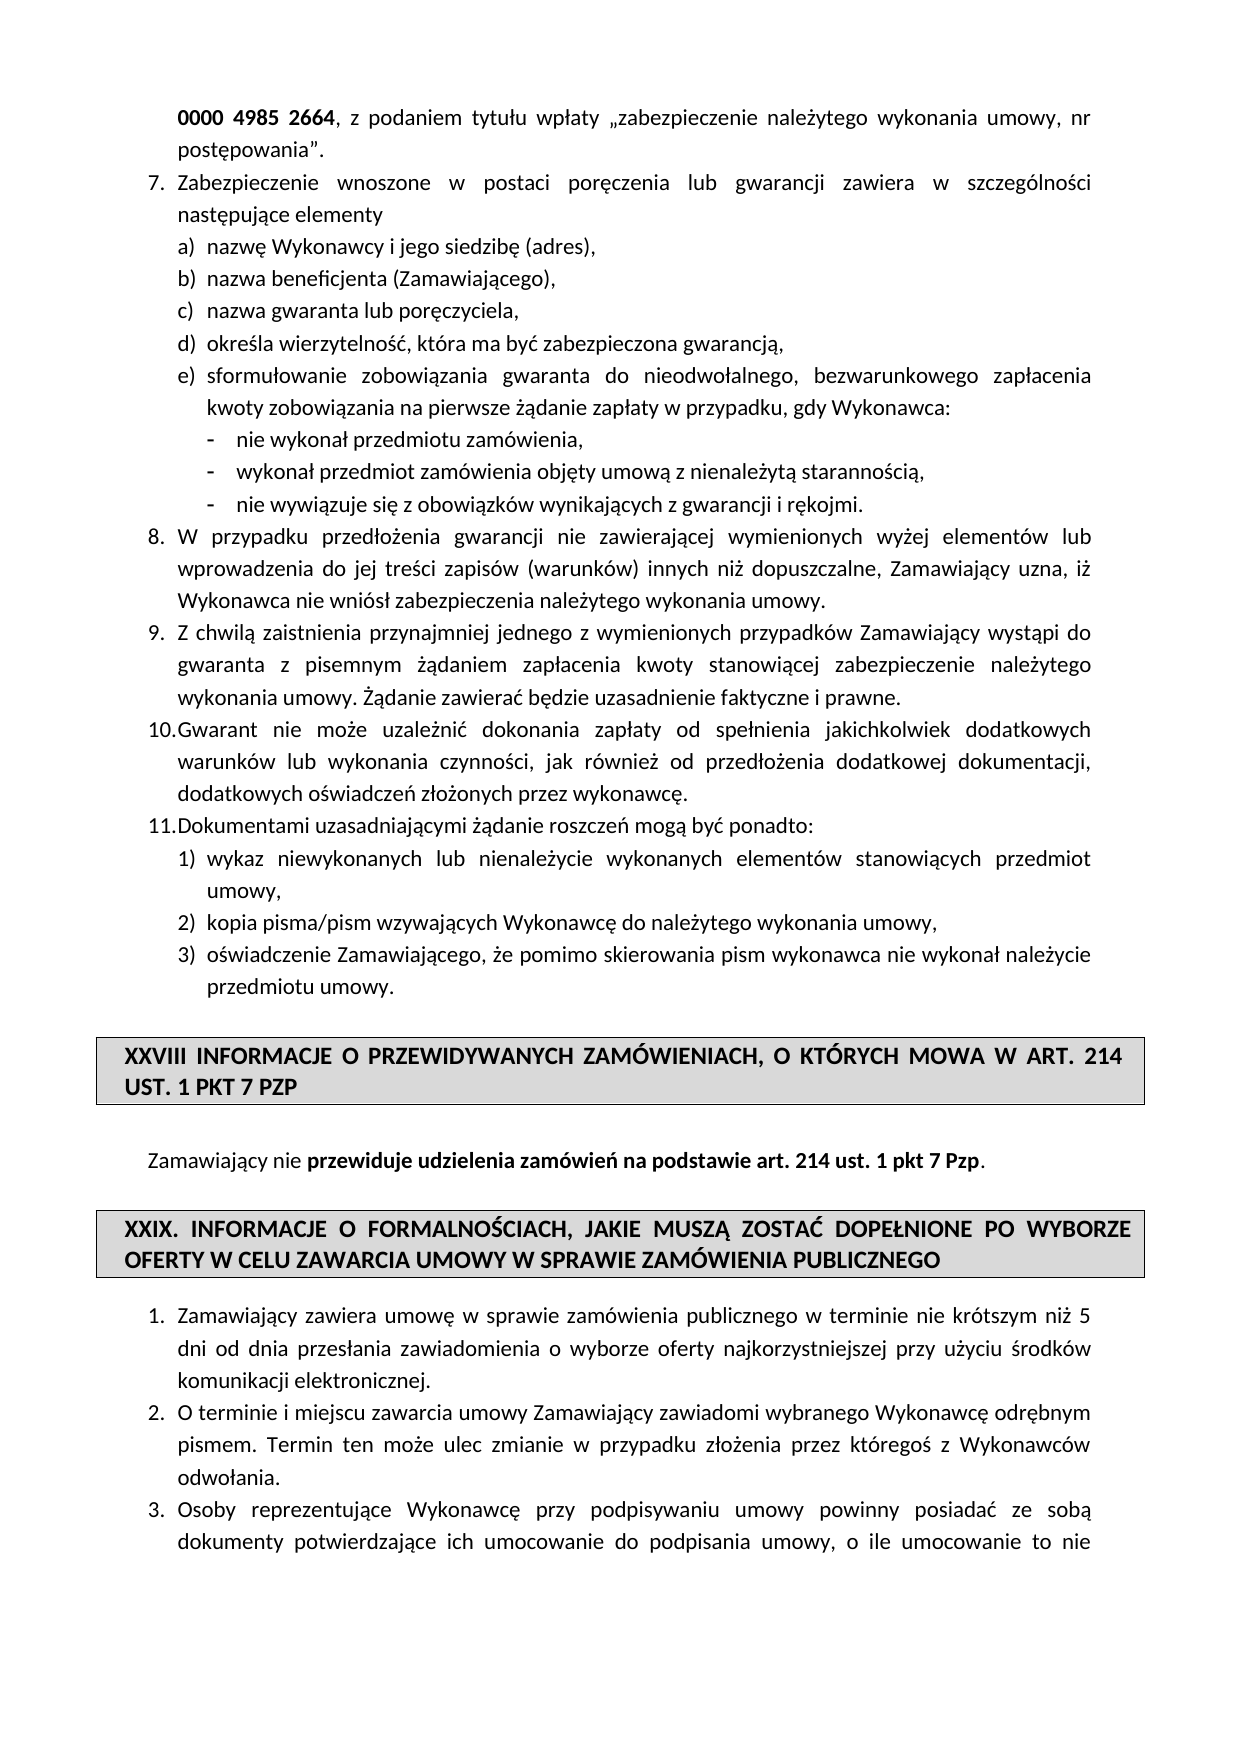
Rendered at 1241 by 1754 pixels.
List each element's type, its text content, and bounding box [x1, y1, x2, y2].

list O terminie i miejscu zawarcia umowy Zamawiający zawiadomi wybranego Wykonawcę odrębnym pismem. Termin ten może ulec zmianie w przypadku złożenia przez któregoś z Wykonawców odwołania. [148, 1398, 1093, 1491]
list Gwarant nie może uzależnić dokonania zapłaty od spełnienia jakichkolwiek dodatkowych warunków lub wykonania czynności, jak również od przedłożenia dodatkowej dokumentacji, dodatkowych oświadczeń złożonych przez wykonawcę. [148, 715, 1093, 807]
list nazwa beneficjenta (Zamawiającego), [177, 264, 1093, 292]
table_header XXVIII INFORMACJE O PRZEWIDYWANYCH ZAMÓWIENIACH, O KTÓRYCH MOWA W ART. 214 UST. 1 PKT 7 PZP [97, 1038, 1144, 1103]
text Zamawiający nie przewiduje udzielenia zamówień na podstawie art. 214 ust. 1 pkt 7 Pzp. [148, 1146, 1093, 1174]
list Z chwilą zaistnienia przynajmniej jednego z wymienionych przypadków Zamawiający wystąpi do gwaranta z pisemnym żądaniem zapłacenia kwoty stanowiącej zabezpieczenie należytego wykonania umowy. Żądanie zawierać będzie uzasadnienie faktyczne i prawne. [148, 618, 1093, 711]
list sformułowanie zobowiązania gwaranta do nieodwołalnego, bezwarunkowego zapłacenia kwoty zobowiązania na pierwsze żądanie zapłaty w przypadku, gdy Wykonawca: [177, 361, 1093, 421]
list nazwa gwaranta lub poręczyciela, [177, 297, 1093, 324]
list oświadczenie Zamawiającego, że pomimo skierowania pism wykonawca nie wykonał należycie przedmiotu umowy. [177, 940, 1093, 1001]
list kopia pisma/pism wzywających Wykonawcę do należytego wykonania umowy, [177, 908, 1093, 936]
list wykaz niewykonanych lub nienależycie wykonanych elementów stanowiących przedmiot umowy, [177, 844, 1093, 904]
table_header XXIX. INFORMACJE O FORMALNOŚCIACH, JAKIE MUSZĄ ZOSTAĆ DOPEŁNIONE PO WYBORZE OFERTY W CELU ZAWARCIA UMOWY W SPRAWIE ZAMÓWIENIA PUBLICZNEGO [97, 1211, 1144, 1277]
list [148, 103, 1093, 164]
list nie wywiązuje się z obowiązków wynikających z gwarancji i rękojmi. [207, 490, 1093, 518]
list W przypadku przedłożenia gwarancji nie zawierającej wymienionych wyżej elementów lub wprowadzenia do jej treści zapisów (warunków) innych niż dopuszczalne, Zamawiający uzna, iż Wykonawca nie wniósł zabezpieczenia należytego wykonania umowy. [148, 522, 1093, 614]
list wykonał przedmiot zamówienia objęty umową z nienależytą starannością, [207, 457, 1093, 486]
list określa wierzytelność, która ma być zabezpieczona gwarancją, [177, 329, 1093, 357]
list Dokumentami uzasadniającymi żądanie roszczeń mogą być ponadto: [148, 812, 1093, 839]
list Zamawiający zawiera umowę w sprawie zamówienia publicznego w terminie nie krótszym niż 5 dni od dnia przesłania zawiadomienia o wyborze oferty najkorzystniejszej przy użyciu środków komunikacji elektronicznej. [148, 1302, 1093, 1394]
list nazwę Wykonawcy i jego siedzibę (adres), [177, 232, 1093, 260]
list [148, 1495, 1093, 1555]
list Zabezpieczenie wnoszone w postaci poręczenia lub gwarancji zawiera w szczególności następujące elementy [148, 168, 1093, 228]
list nie wykonał przedmiotu zamówienia, [207, 425, 1093, 453]
